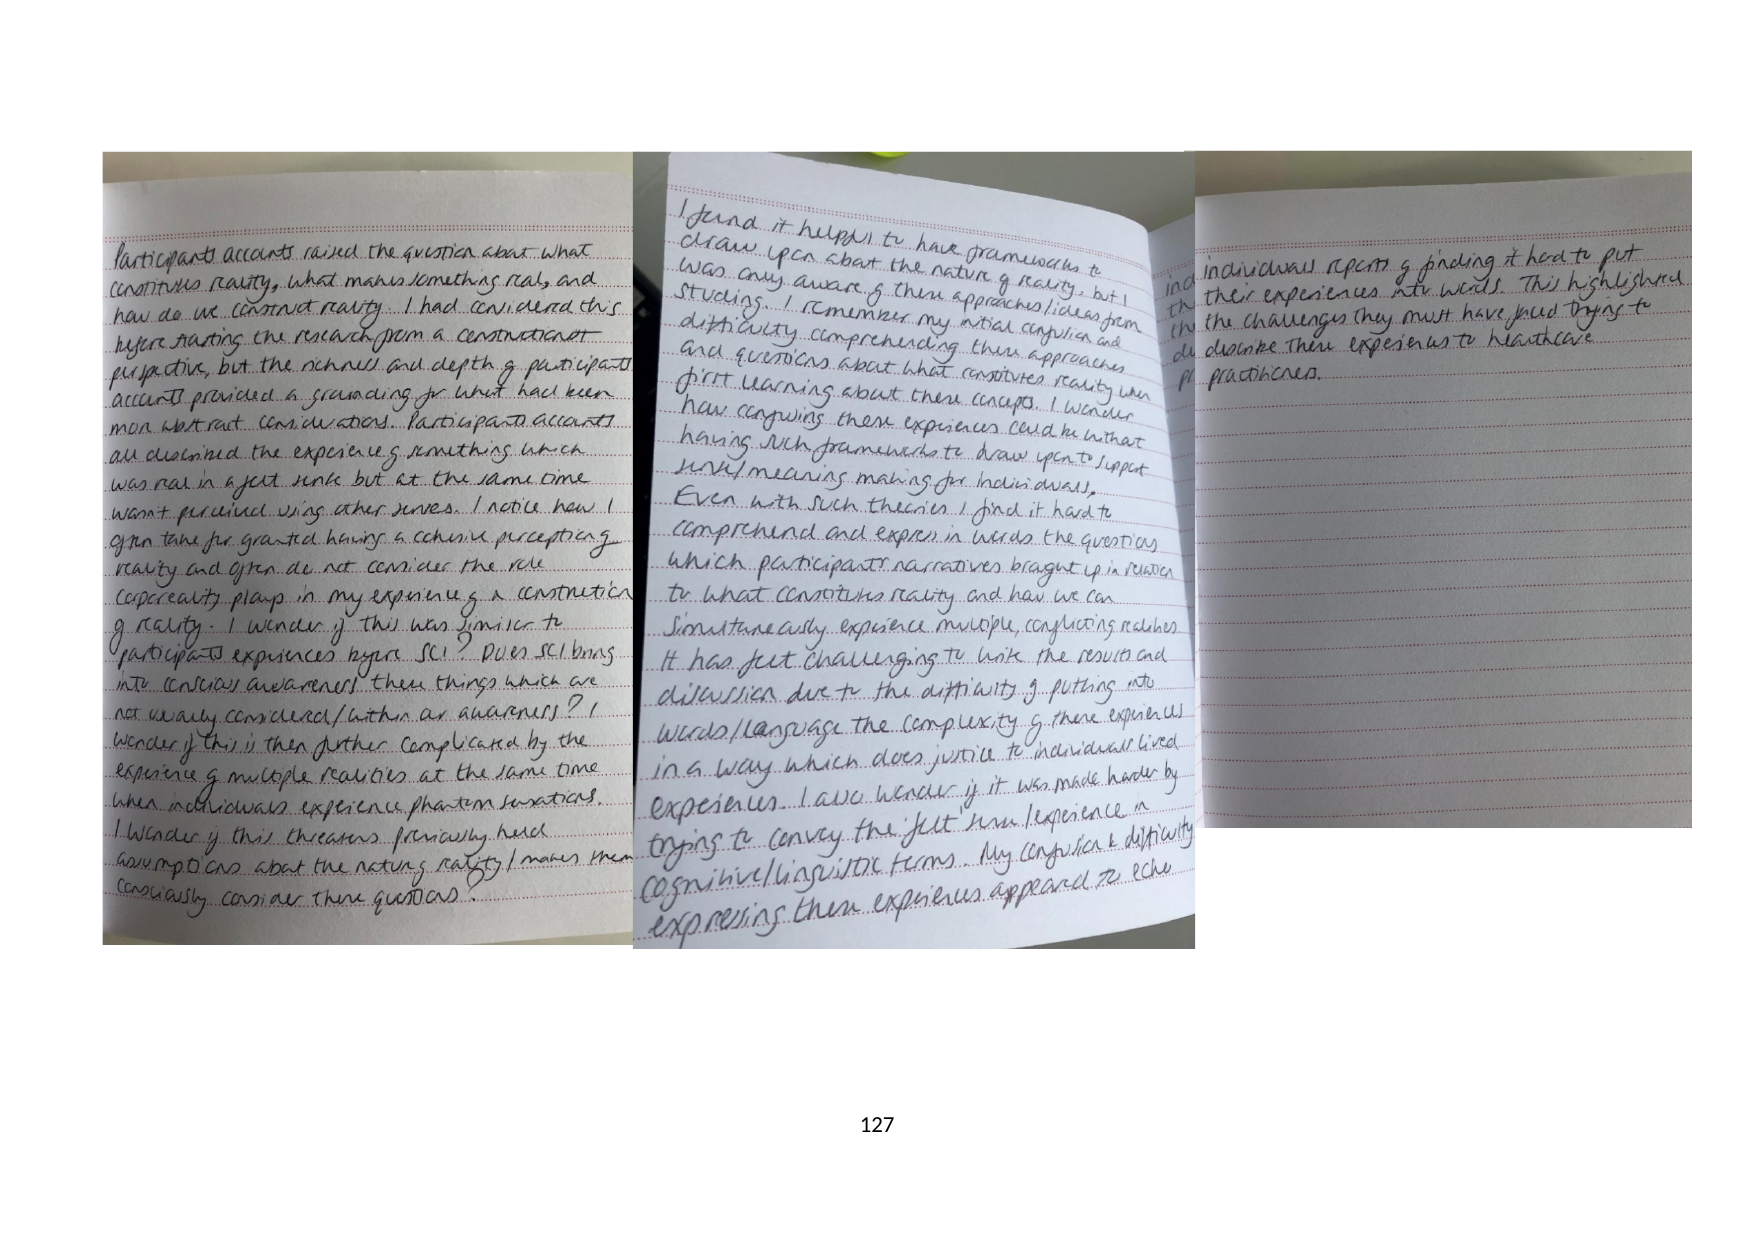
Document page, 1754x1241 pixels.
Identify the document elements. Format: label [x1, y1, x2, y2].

picture [102, 151, 1692, 948]
